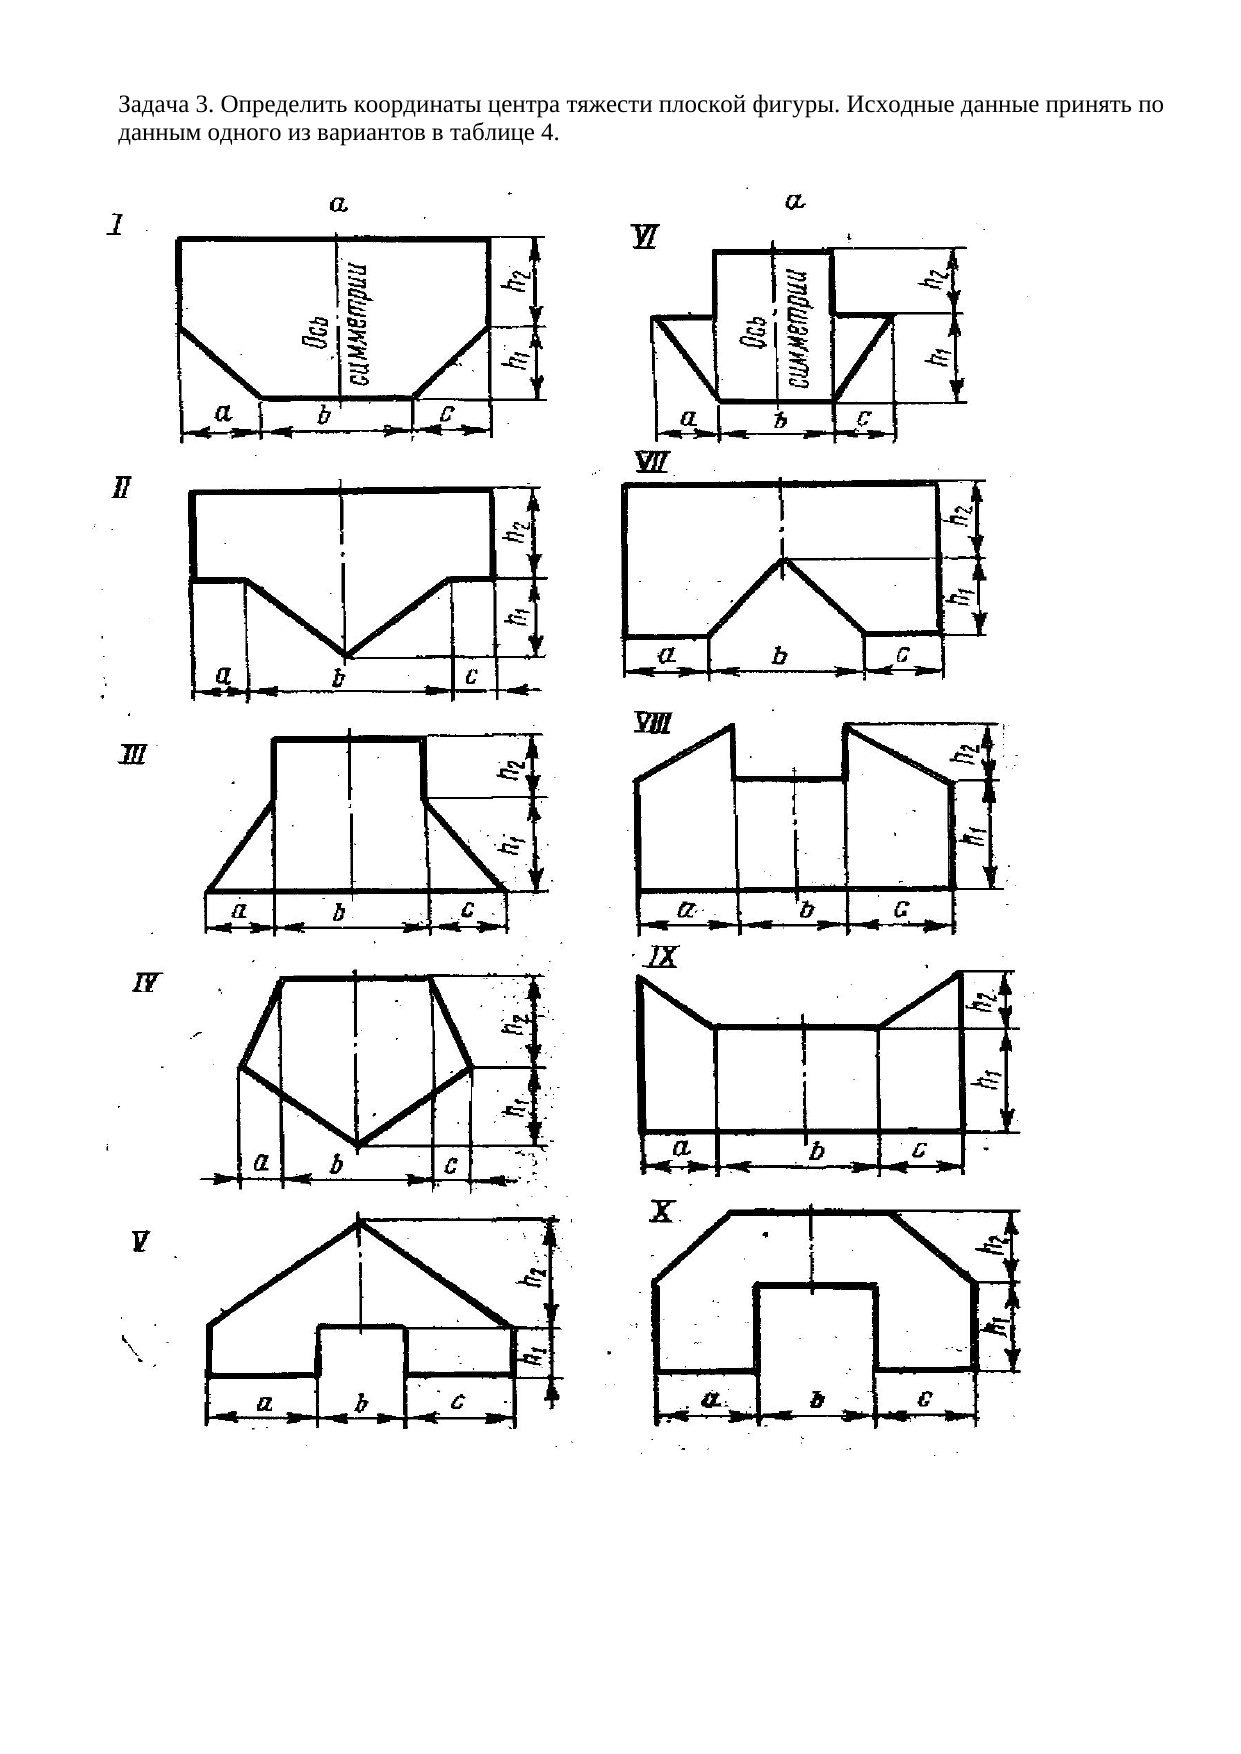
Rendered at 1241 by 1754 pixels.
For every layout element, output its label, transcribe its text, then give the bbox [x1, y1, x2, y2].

text Задача 3. Определить координаты центра тяжести плоской фигуры. Исходные данные принять по данным одного из вариантов в таблице 4. [118, 89, 1181, 146]
picture [70, 178, 1043, 1462]
